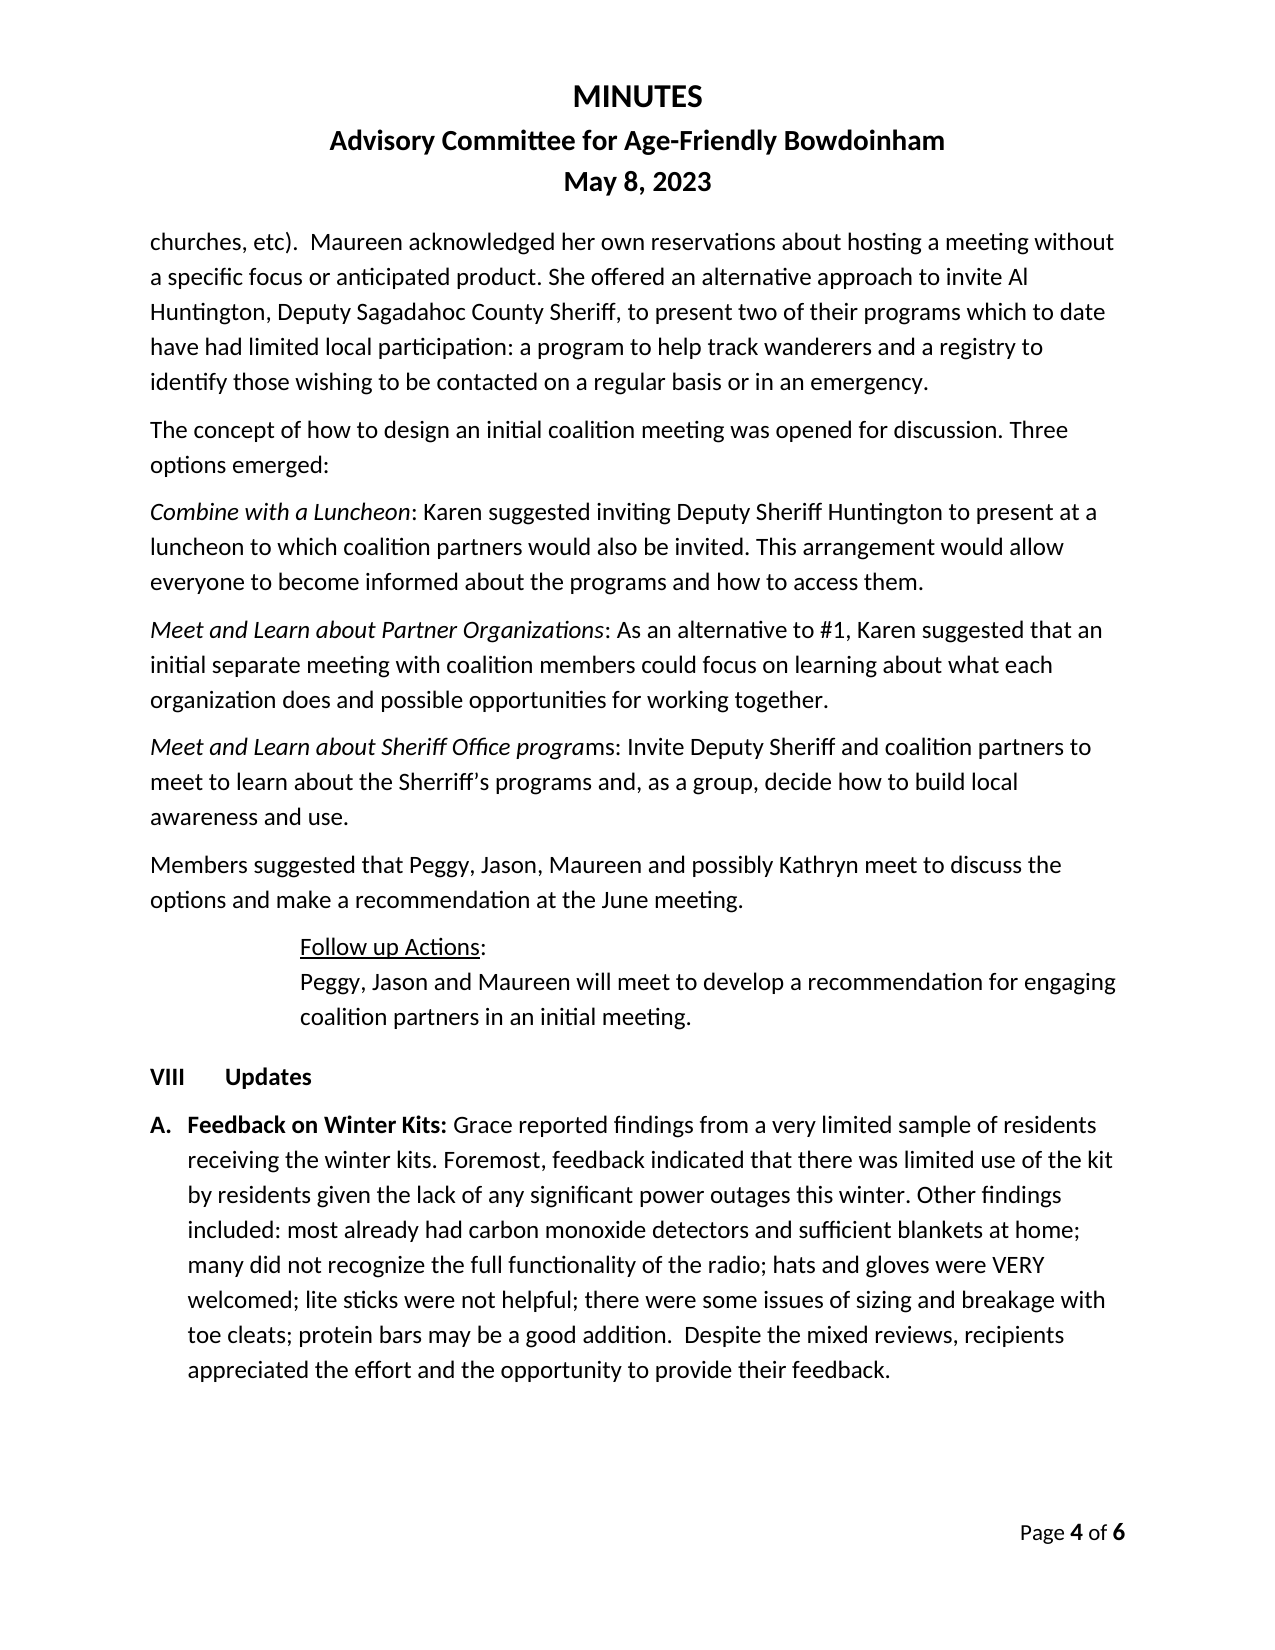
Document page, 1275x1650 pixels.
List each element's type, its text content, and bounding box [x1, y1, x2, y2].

text Follow up Actions: [225, 931, 1125, 962]
text Members suggested that Peggy, Jason, Maureen and possibly Kathryn meet to discuss the options and make a recommendation at the June meeting. [150, 849, 1125, 914]
text VIII Updates [150, 1061, 1125, 1092]
list Feedback on Winter Kits: Grace reported findings from a very limited sample of residents receiving the winter kits. Foremost, feedback indicated that there was limited use of the kit by residents given the lack of any significant power outages this winter. Other findings included: most already had carbon monoxide detectors and sufficient blankets at home; many did not recognize the full functionality of the radio; hats and gloves were VERY welcomed; lite sticks were not helpful; there were some issues of sizing and breakage with toe cleats; protein bars may be a good addition. Despite the mixed reviews, recipients appreciated the effort and the opportunity to provide their feedback. [150, 1109, 1125, 1384]
list Peggy, Jason and Maureen will meet to develop a recommendation for engaging coalition partners in an initial meeting. [300, 966, 1125, 1032]
list Meet and Learn about Partner Organizations: As an alternative to #1, Karen suggested that an initial separate meeting with coalition members could focus on learning about what each organization does and possible opportunities for working together. [150, 614, 1125, 714]
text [150, 226, 1125, 397]
list Meet and Learn about Sheriff Office programs: Invite Deputy Sheriff and coalition partners to meet to learn about the Sherriff’s programs and, as a group, decide how to build local awareness and use. [150, 731, 1125, 832]
text The concept of how to design an initial coalition meeting was opened for discussion. Three options emerged: [150, 414, 1125, 479]
list Combine with a Luncheon: Karen suggested inviting Deputy Sheriff Huntington to present at a luncheon to which coalition partners would also be invited. This arrangement would allow everyone to become informed about the programs and how to access them. [150, 496, 1125, 597]
